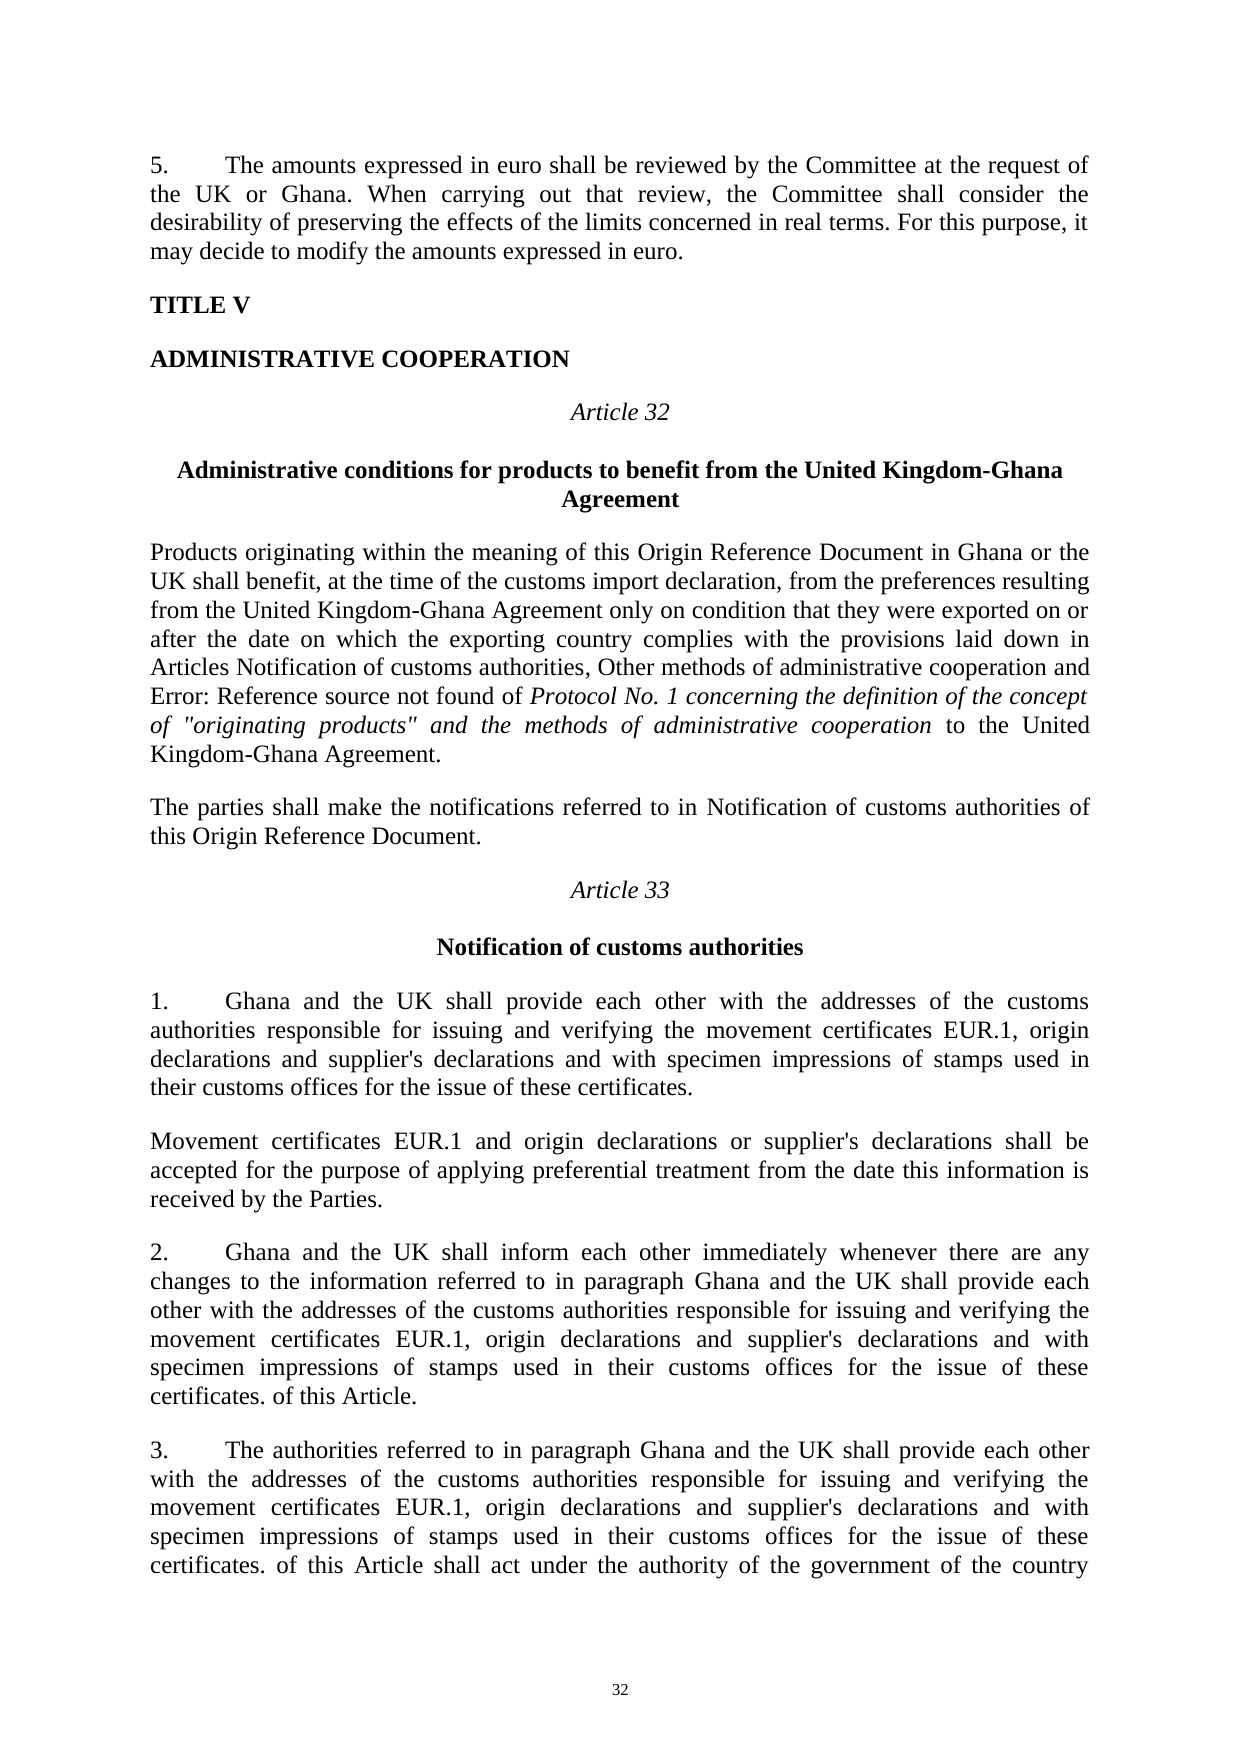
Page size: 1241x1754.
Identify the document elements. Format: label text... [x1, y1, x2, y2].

text Movement certificates EUR.1 and origin declarations or supplier's declarations shall be accepted for the purpose of applying preferential treatment from the date this information is received by the Parties. [150, 1126, 1090, 1212]
text Notification of customs authorities [150, 875, 1090, 961]
list The amounts expressed in euro shall be reviewed by the Committee at the request of the UK or Ghana. When carrying out that review, the Committee shall consider the desirability of preserving the effects of the limits concerned in real terms. For this purpose, it may decide to modify the amounts expressed in euro. [150, 150, 1090, 265]
list Ghana and the UK shall provide each other with the addresses of the customs authorities responsible for issuing and verifying the movement certificates EUR.1, origin declarations and supplier's declarations and with specimen impressions of stamps used in their customs offices for the issue of these certificates. [150, 986, 1090, 1101]
text The parties shall make the notifications referred to in Article 33 of this Origin Reference Document. [150, 792, 1090, 850]
text Administrative conditions for products to benefit from the United Kingdom-Ghana Agreement [150, 397, 1090, 512]
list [150, 1435, 1090, 1579]
text ADMINISTRATIVE COOPERATION [150, 344, 1090, 372]
text TITLE V [150, 290, 1090, 319]
list Ghana and the UK shall inform each other immediately whenever there are any changes to the information referred to in paragraph 1 of this Article. [150, 1237, 1090, 1410]
